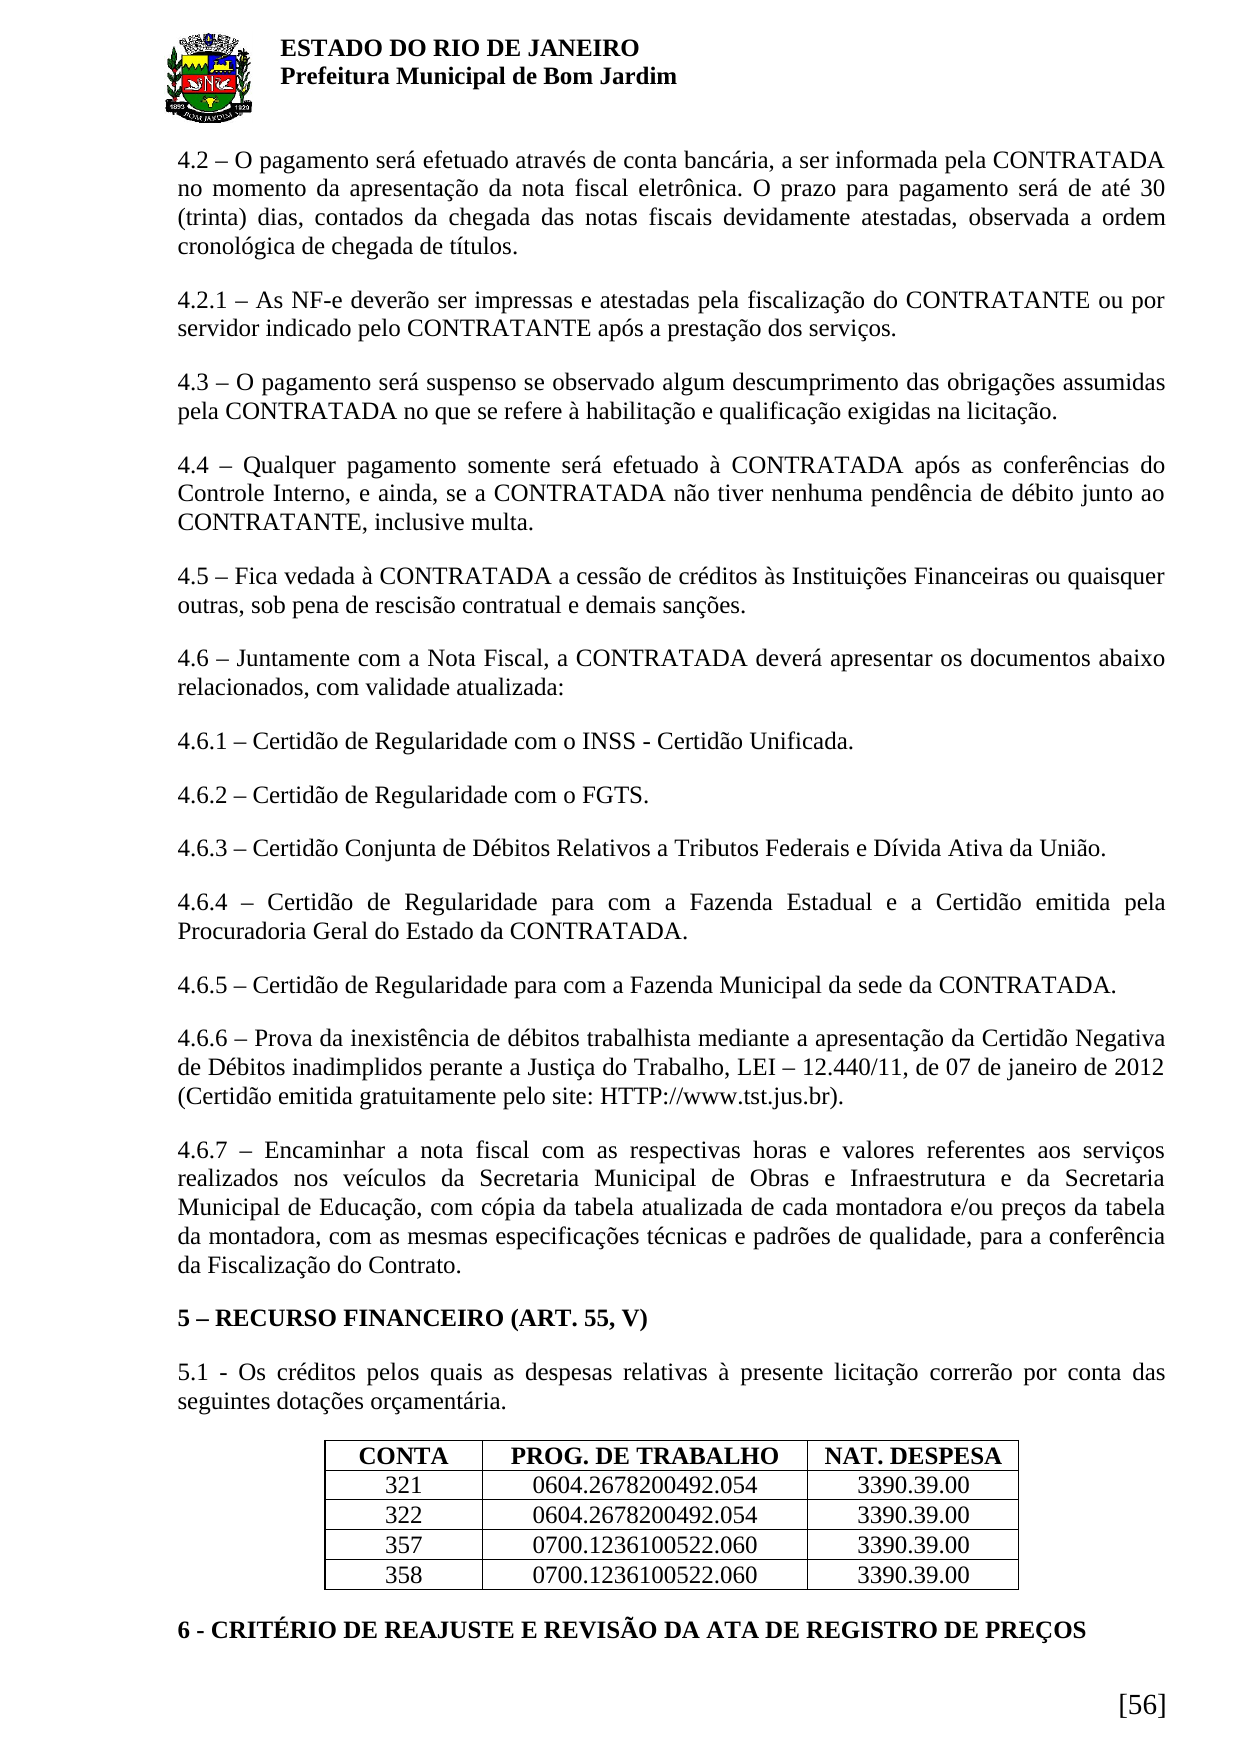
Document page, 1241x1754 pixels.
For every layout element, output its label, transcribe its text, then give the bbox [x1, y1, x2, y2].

table_header PROG. DE TRABALHO [483, 1441, 807, 1469]
text 4.4 – Qualquer pagamento somente será efetuado à CONTRATADA após as conferências do Controle Interno, e ainda, se a CONTRATADA não tiver nenhuma pendência de débito junto ao CONTRATANTE, inclusive multa. [177, 450, 1166, 536]
text 4.6.4 – Certidão de Regularidade para com a Fazenda Estadual e a Certidão emitida pela Procuradoria Geral do Estado da CONTRATADA. [177, 887, 1166, 945]
table_cell 3390.39.00 [808, 1530, 1018, 1559]
table_cell 3390.39.00 [808, 1500, 1018, 1529]
table_cell 358 [326, 1560, 482, 1589]
text 4.6.1 – Certidão de Regularidade com o INSS - Certidão Unificada. [177, 726, 1166, 755]
text 4.2.1 – As NF-e deverão ser impressas e atestadas pela fiscalização do CONTRATANTE ou por servidor indicado pelo CONTRATANTE após a prestação dos serviços. [177, 285, 1166, 342]
table_cell 322 [326, 1500, 482, 1529]
text 4.6.2 – Certidão de Regularidade com o FGTS. [177, 780, 1166, 808]
text 4.6 – Juntamente com a Nota Fiscal, a CONTRATADA deverá apresentar os documentos abaixo relacionados, com validade atualizada: [177, 643, 1166, 701]
text 4.3 – O pagamento será suspenso se observado algum descumprimento das obrigações assumidas pela CONTRATADA no que se refere à habilitação e qualificação exigidas na licitação. [177, 367, 1166, 425]
table_cell 321 [326, 1471, 482, 1499]
text 4.6.3 – Certidão Conjunta de Débitos Relativos a Tributos Federais e Dívida Ativa da União. [177, 833, 1166, 862]
table_cell 357 [326, 1530, 482, 1559]
table_header CONTA [326, 1441, 482, 1469]
table_cell 3390.39.00 [808, 1560, 1018, 1589]
table_cell 3390.39.00 [808, 1471, 1018, 1499]
text 4.2 – O pagamento será efetuado através de conta bancária, a ser informada pela CONTRATADA no momento da apresentação da nota fiscal eletrônica. O prazo para pagamento será de até 30 (trinta) dias, contados da chegada das notas fiscais devidamente atestadas, observada a ordem cronológica de chegada de títulos. [177, 145, 1166, 260]
text 6 - CRITÉRIO DE REAJUSTE E REVISÃO DA ATA DE REGISTRO DE PREÇOS [177, 1615, 1166, 1643]
table_cell 0604.2678200492.054 [483, 1471, 807, 1499]
table_header NAT. DESPESA [808, 1441, 1018, 1469]
text 5 – RECURSO FINANCEIRO (ART. 55, V) [177, 1303, 1166, 1332]
table_cell 0700.1236100522.060 [483, 1530, 807, 1559]
text 4.6.5 – Certidão de Regularidade para com a Fazenda Municipal da sede da CONTRATADA. [177, 970, 1166, 998]
picture [163, 31, 253, 123]
text 4.5 – Fica vedada à CONTRATADA a cessão de créditos às Instituições Financeiras ou quaisquer outras, sob pena de rescisão contratual e demais sanções. [177, 561, 1166, 618]
text 5.1 - Os créditos pelos quais as despesas relativas à presente licitação correrão por conta das seguintes dotações orçamentária. [177, 1357, 1166, 1415]
text 4.6.7 – Encaminhar a nota fiscal com as respectivas horas e valores referentes aos serviços realizados nos veículos da Secretaria Municipal de Obras e Infraestrutura e da Secretaria Municipal de Educação, com cópia da tabela atualizada de cada montadora e/ou preços da tabela da montadora, com as mesmas especificações técnicas e padrões de qualidade, para a conferência da Fiscalização do Contrato. [177, 1135, 1166, 1278]
table_cell 0700.1236100522.060 [483, 1560, 807, 1589]
table_cell 0604.2678200492.054 [483, 1500, 807, 1529]
text 4.6.6 – Prova da inexistência de débitos trabalhista mediante a apresentação da Certidão Negativa de Débitos inadimplidos perante a Justiça do Trabalho, LEI – 12.440/11, de 07 de janeiro de 2012 (Certidão emitida gratuitamente pelo site: HTTP://www.tst.jus.br). [177, 1023, 1166, 1110]
